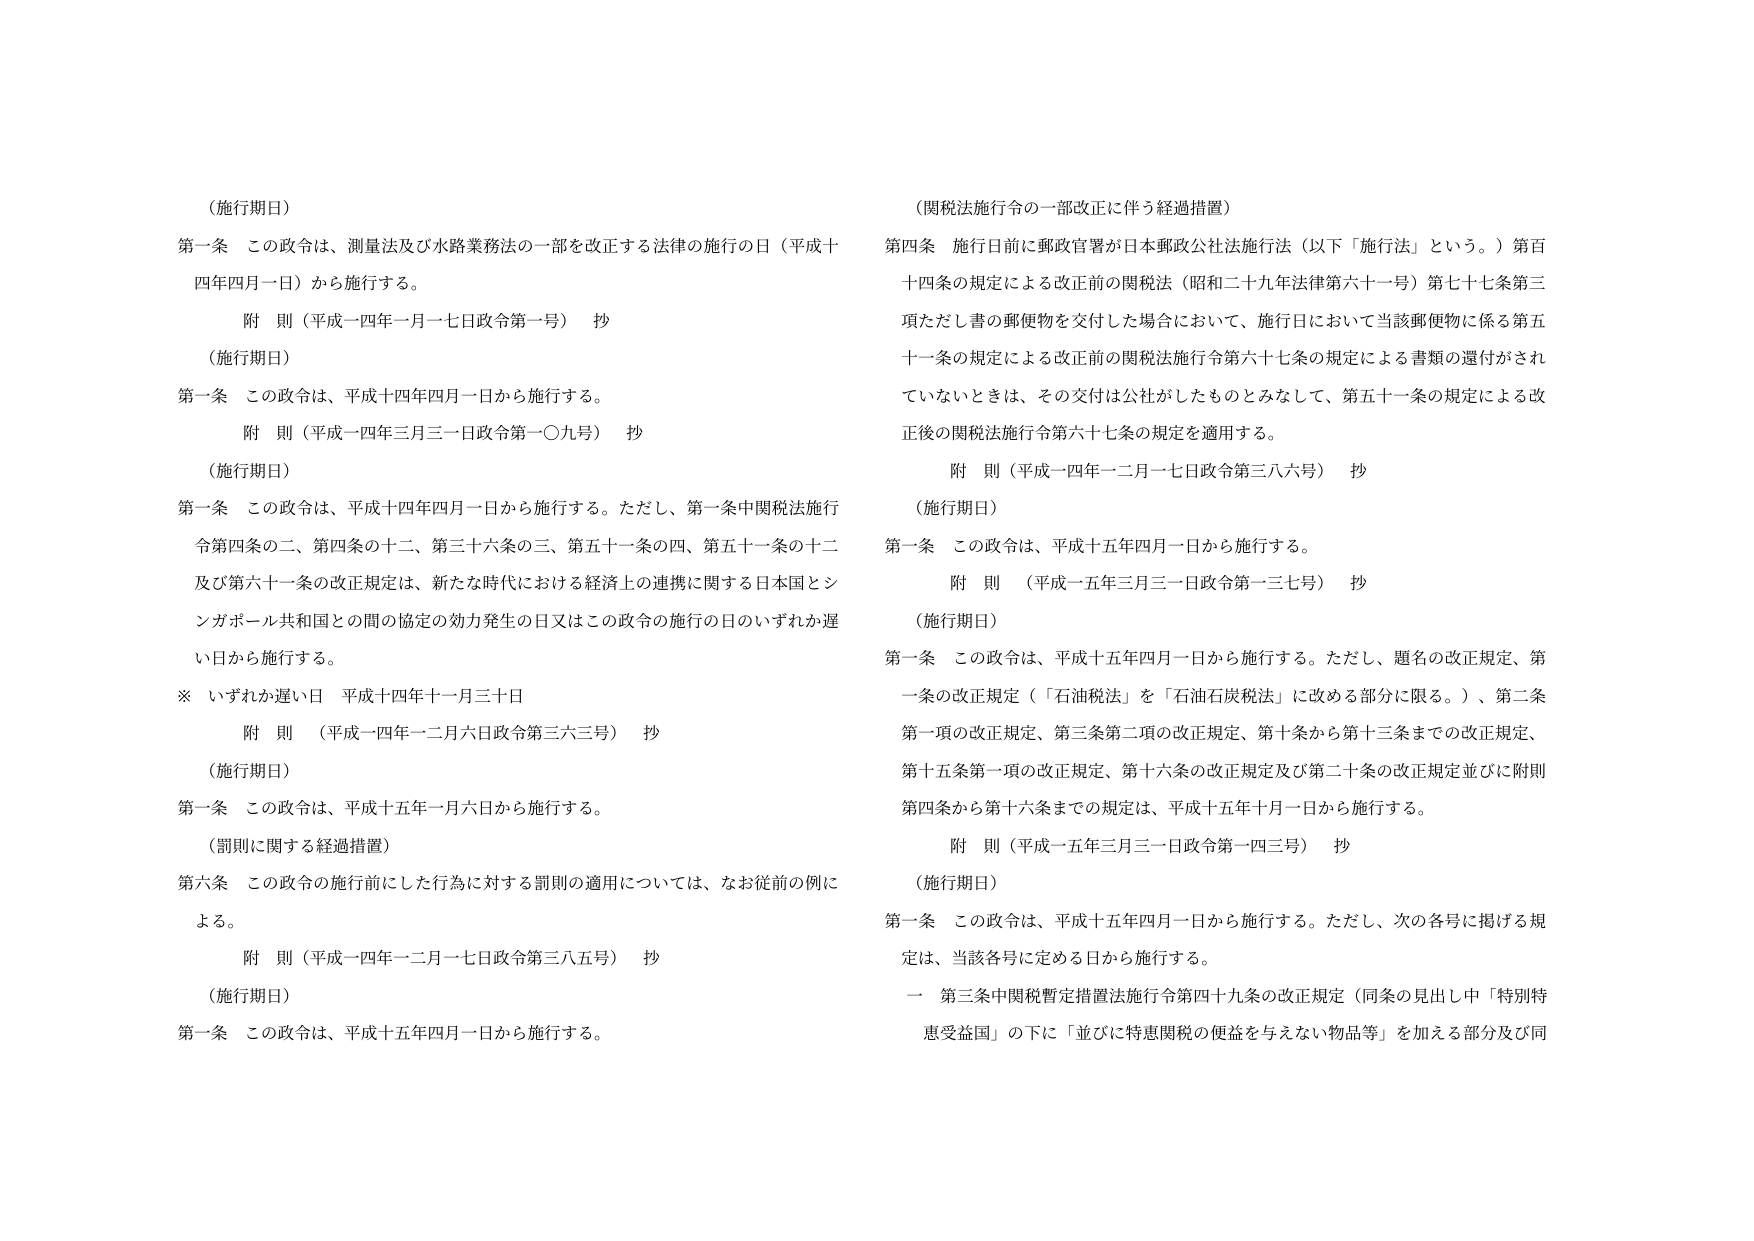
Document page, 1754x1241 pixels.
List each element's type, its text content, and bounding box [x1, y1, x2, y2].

text 第一条 この政令は、平成十四年四月一日から施行する。ただし、第一条中関税法施行令第四条の二、第四条の十二、第三十六条の三、第五十一条の四、第五十一条の十二及び第六十一条の改正規定は、新たな時代における経済上の連携に関する日本国とシンガポール共和国との間の協定の効力発生の日又はこの政令の施行の日のいずれか遅い日から施行する。 [177, 489, 840, 676]
text 附 則 （平成一四年一二月六日政令第三六三号） 抄 [243, 714, 840, 751]
text （施行期日） [906, 601, 1547, 639]
text 附 則（平成一四年三月三一日政令第一〇九号） 抄 [243, 414, 840, 451]
text （施行期日） [199, 339, 840, 376]
text 附 則（平成一四年一二月一七日政令第三八五号） 抄 [243, 939, 840, 976]
text 第一条 この政令は、平成十五年四月一日から施行する。 [884, 526, 1547, 564]
text （罰則に関する経過措置） [199, 826, 840, 864]
text （施行期日） [906, 489, 1547, 526]
text 第一条 この政令は、測量法及び水路業務法の一部を改正する法律の施行の日（平成十四年四月一日）から施行する。 [177, 226, 840, 301]
text 第一条 この政令は、平成十四年四月一日から施行する。 [177, 376, 840, 414]
text （関税法施行令の一部改正に伴う経過措置） [906, 189, 1547, 226]
text 第六条 この政令の施行前にした行為に対する罰則の適用については、なお従前の例による。 [177, 864, 840, 939]
text 第四条 施行日前に郵政官署が日本郵政公社法施行法（以下「施行法」という。）第百十四条の規定による改正前の関税法（昭和二十九年法律第六十一号）第七十七条第三項ただし書の郵便物を交付した場合において、施行日において当該郵便物に係る第五十一条の規定による改正前の関税法施行令第六十七条の規定による書類の還付がされていないときは、その交付は公社がしたものとみなして、第五十一条の規定による改正後の関税法施行令第六十七条の規定を適用する。 [884, 226, 1547, 451]
text 第一条 この政令は、平成十五年四月一日から施行する。ただし、題名の改正規定、第一条の改正規定（「石油税法」を「石油石炭税法」に改める部分に限る。）、第二条第一項の改正規定、第三条第二項の改正規定、第十条から第十三条までの改正規定、第十五条第一項の改正規定、第十六条の改正規定及び第二十条の改正規定並びに附則第四条から第十六条までの規定は、平成十五年十月一日から施行する。 [884, 639, 1547, 826]
text （施行期日） [199, 976, 840, 1014]
text （施行期日） [906, 864, 1547, 901]
text 一 第三条中関税暫定措置法施行令第四十九条の改正規定（同条の見出し中「特別特恵受益国」の下に「並びに特恵関税の便益を与えない物品等」を加える部分及び同条第二項を同条第三項とし、同条第一項の次に一項を加える部分に限る。） 平成十五年七月一日 [906, 976, 1547, 1051]
text （施行期日） [199, 751, 840, 789]
text 附 則 （平成一五年三月三一日政令第一三七号） 抄 [950, 564, 1547, 601]
text 第一条 この政令は、平成十五年一月六日から施行する。 [177, 789, 840, 826]
text 附 則（平成一四年一月一七日政令第一号） 抄 [243, 301, 840, 339]
text （施行期日） [199, 451, 840, 489]
text ※ いずれか遅い日 平成十四年十一月三十日 [177, 676, 840, 714]
text 第一条 この政令は、平成十五年四月一日から施行する。ただし、次の各号に掲げる規定は、当該各号に定める日から施行する。 [884, 901, 1547, 976]
text 附 則（平成一四年一二月一七日政令第三八六号） 抄 [950, 451, 1547, 489]
text 第一条 この政令は、平成十五年四月一日から施行する。 [177, 1014, 840, 1051]
text （施行期日） [199, 189, 840, 226]
text 附 則（平成一五年三月三一日政令第一四三号） 抄 [950, 826, 1547, 864]
